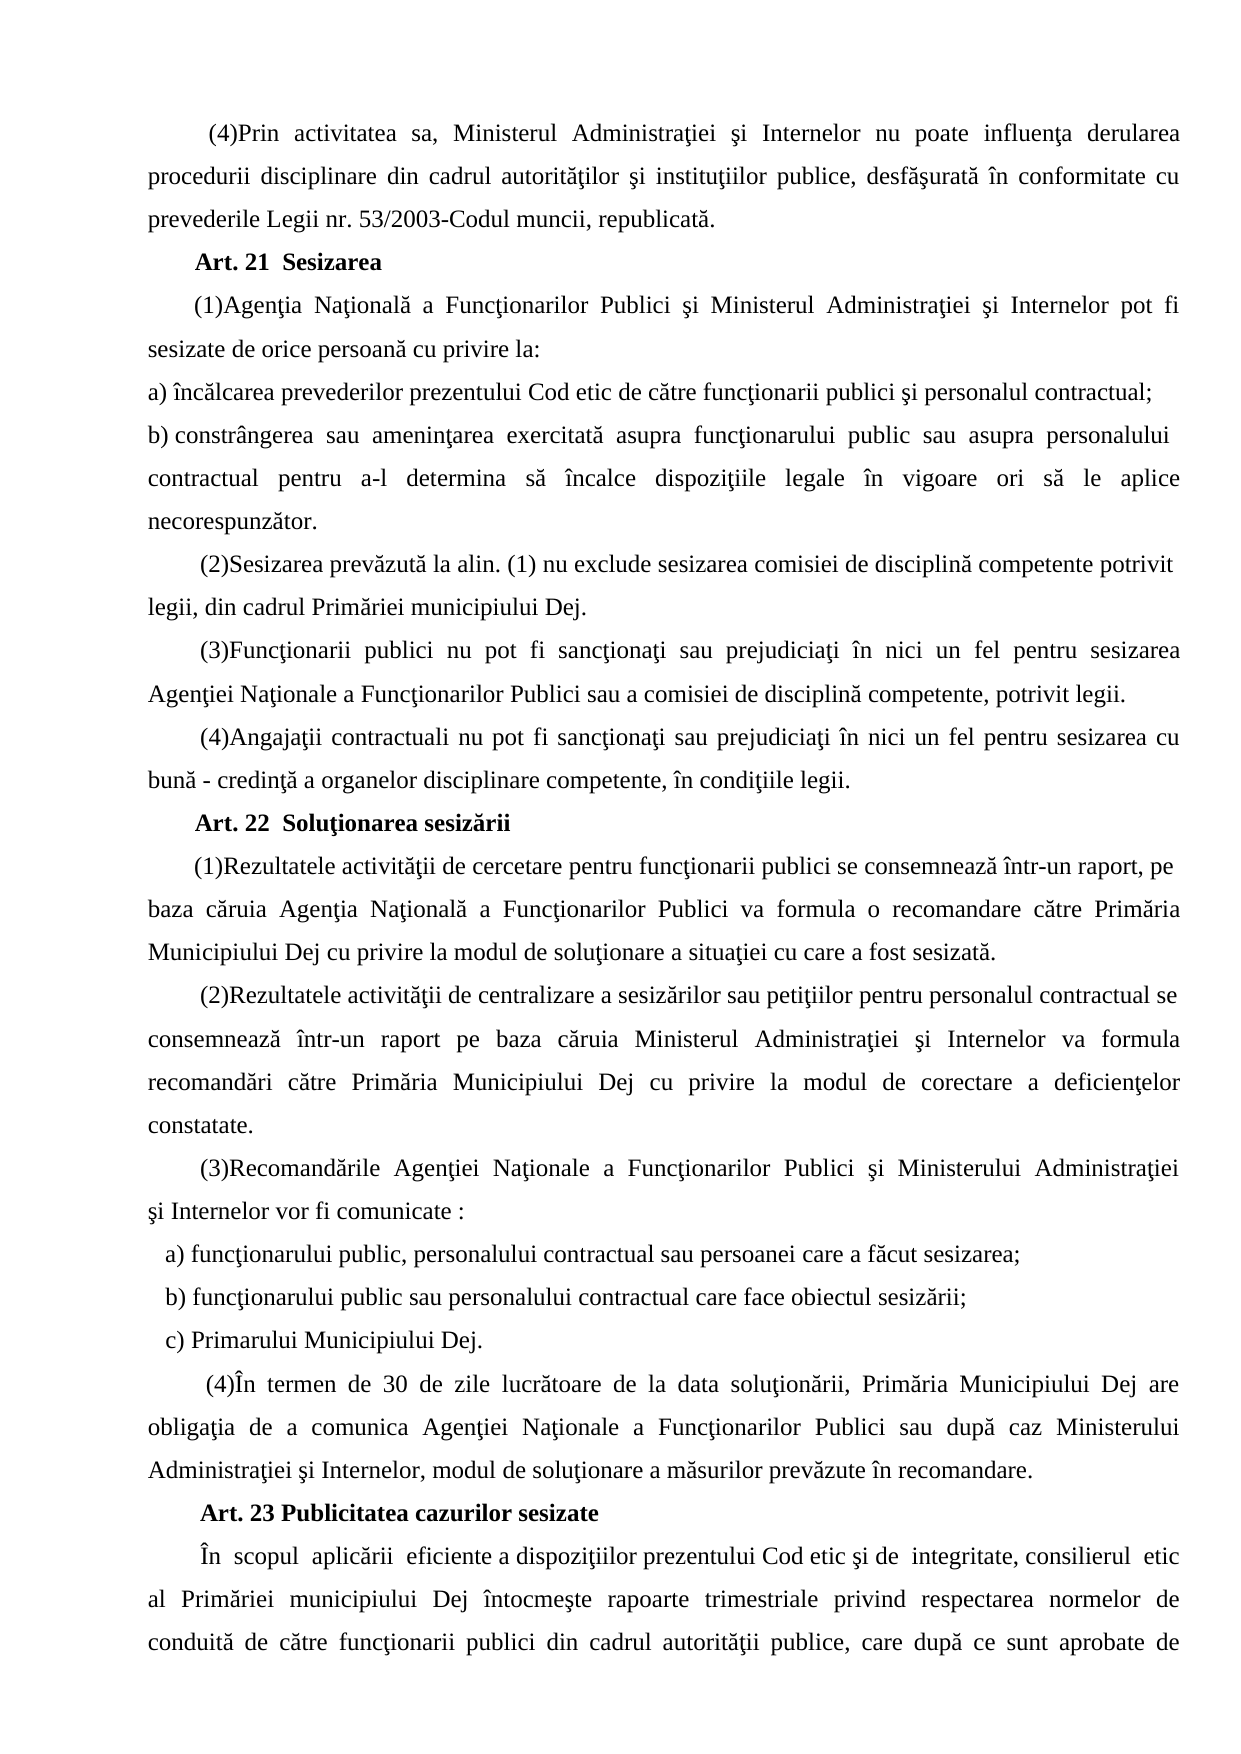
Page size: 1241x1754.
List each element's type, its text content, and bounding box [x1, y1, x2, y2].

text (2)Sesizarea prevăzută la alin. (1) nu exclude sesizarea comisiei de disciplină competente potrivit [148, 549, 1181, 578]
text Art. 22 Soluţionarea sesizării [148, 808, 1181, 837]
text (4)În termen de 30 de zile lucrătoare de la data soluţionării, Primăria Municipiului Dej are obligaţia de a comunica Agenţiei Naţionale a Funcţionarilor Publici sau după caz Ministerului Administraţiei şi Internelor, modul de soluţionare a măsurilor prevăzute în recomandare. [148, 1369, 1181, 1484]
text Art. 23 Publicitatea cazurilor sesizate [148, 1498, 1181, 1527]
text (3)Funcţionarii publici nu pot fi sancţionaţi sau prejudiciaţi în nici un fel pentru sesizarea Agenţiei Naţionale a Funcţionarilor Publici sau a comisiei de disciplină competente, potrivit legii. [148, 636, 1181, 707]
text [148, 1541, 1181, 1656]
text b) funcţionarului public sau personalului contractual care face obiectul sesizării; [148, 1282, 1181, 1311]
text (2)Rezultatele activităţii de centralizare a sesizărilor sau petiţiilor pentru personalul contractual se [148, 981, 1181, 1009]
text consemnează într-un raport pe baza căruia Ministerul Administraţiei şi Internelor va formula recomandări către Primăria Municipiului Dej cu privire la modul de corectare a deficienţelor constatate. [148, 1024, 1181, 1139]
text (4)Angajaţii contractuali nu pot fi sancţionaţi sau prejudiciaţi în nici un fel pentru sesizarea cu bună - credinţă a organelor disciplinare competente, în condiţiile legii. [148, 722, 1181, 794]
text (4)Prin activitatea sa, Ministerul Administraţiei şi Internelor nu poate influenţa derularea procedurii disciplinare din cadrul autorităţilor şi instituţiilor publice, desfăşurată în conformitate cu prevederile Legii nr. 53/2003-Codul muncii, republicată. [148, 118, 1181, 233]
text legii, din cadrul Primăriei municipiului Dej. [148, 592, 1181, 621]
text a) funcţionarului public, personalului contractual sau persoanei care a făcut sesizarea; [148, 1239, 1181, 1268]
text contractual pentru a-l determina să încalce dispoziţiile legale în vigoare ori să le aplice necorespunzător. [148, 463, 1181, 535]
text Art. 21 Sesizarea [148, 247, 1181, 276]
text c) Primarului Municipiului Dej. [148, 1326, 1181, 1354]
text (1)Rezultatele activităţii de cercetare pentru funcţionarii publici se consemnează într-un raport, pe [148, 851, 1181, 880]
text b) constrângerea sau ameninţarea exercitată asupra funcţionarului public sau asupra personalului [148, 420, 1181, 449]
text (3)Recomandările Agenţiei Naţionale a Funcţionarilor Publici şi Ministerului Administraţiei şi Internelor vor fi comunicate : [148, 1153, 1181, 1225]
text (1)Agenţia Naţională a Funcţionarilor Publici şi Ministerul Administraţiei şi Internelor pot fi sesizate de orice persoană cu privire la: [148, 291, 1181, 362]
text baza căruia Agenţia Naţională a Funcţionarilor Publici va formula o recomandare către Primăria Municipiului Dej cu privire la modul de soluţionare a situaţiei cu care a fost sesizată. [148, 894, 1181, 966]
text a) încălcarea prevederilor prezentului Cod etic de către funcţionarii publici şi personalul contractual; [148, 377, 1181, 406]
